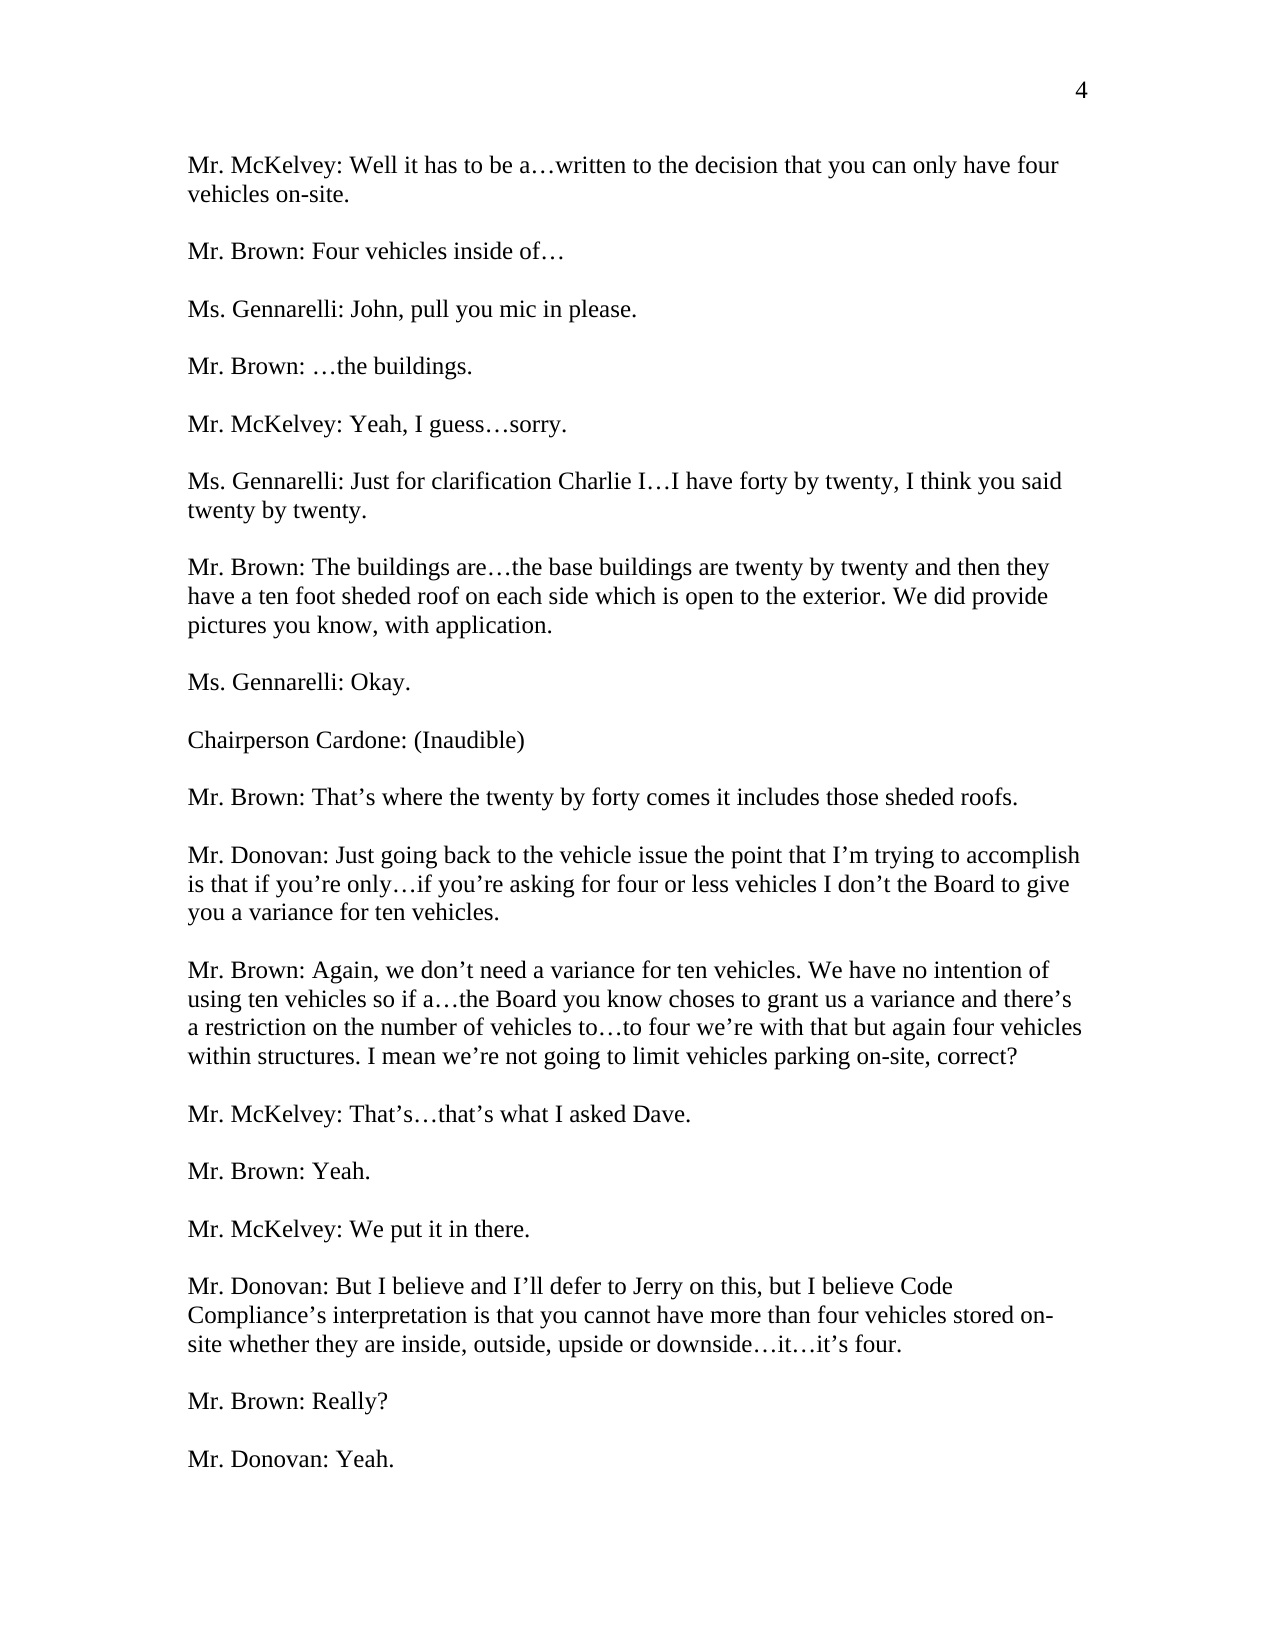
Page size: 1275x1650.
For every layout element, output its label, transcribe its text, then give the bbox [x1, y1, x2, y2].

text Mr. Brown: Really? [187, 1386, 1087, 1415]
text Mr. Brown: That’s where the twenty by forty comes it includes those sheded roofs. [187, 782, 1087, 811]
text Ms. Gennarelli: John, pull you mic in please. [187, 265, 1087, 322]
text Mr. McKelvey: Well it has to be a…written to the decision that you can only have four vehicles on-site. [187, 150, 1087, 207]
text Mr. Brown: The buildings are…the base buildings are twenty by twenty and then they have a ten foot sheded roof on each side which is open to the exterior. We did provide pictures you know, with application. [187, 552, 1087, 639]
text Chairperson Cardone: (Inaudible) [187, 725, 1087, 754]
text Mr. Brown: …the buildings. [187, 351, 1087, 380]
text Ms. Gennarelli: Okay. [187, 667, 1087, 696]
text Mr. McKelvey: That’s…that’s what I asked Dave. [187, 1099, 1087, 1127]
text Mr. McKelvey: Yeah, I guess…sorry. [187, 409, 1087, 437]
text Mr. Donovan: Just going back to the vehicle issue the point that I’m trying to accomplish is that if you’re only…if you’re asking for four or less vehicles I don’t the Board to give you a variance for ten vehicles. [187, 840, 1087, 926]
text Ms. Gennarelli: Just for clarification Charlie I…I have forty by twenty, I think you said twenty by twenty. [187, 466, 1087, 524]
text Mr. Brown: Four vehicles inside of… [187, 236, 1087, 265]
text Mr. Brown: Again, we don’t need a variance for ten vehicles. We have no intention of using ten vehicles so if a…the Board you know choses to grant us a variance and there’s a restriction on the number of vehicles to…to four we’re with that but again four vehicles within structures. I mean we’re not going to limit vehicles parking on-site, correct? [187, 955, 1087, 1070]
text Mr. McKelvey: We put it in there. [187, 1214, 1087, 1242]
text Mr. Donovan: But I believe and I’ll defer to Jerry on this, but I believe Code Compliance’s interpretation is that you cannot have more than four vehicles stored on-site whether they are inside, outside, upside or downside…it…it’s four. [187, 1271, 1087, 1357]
text Mr. Donovan: Yeah. [187, 1444, 1087, 1472]
text Mr. Brown: Yeah. [187, 1156, 1087, 1185]
